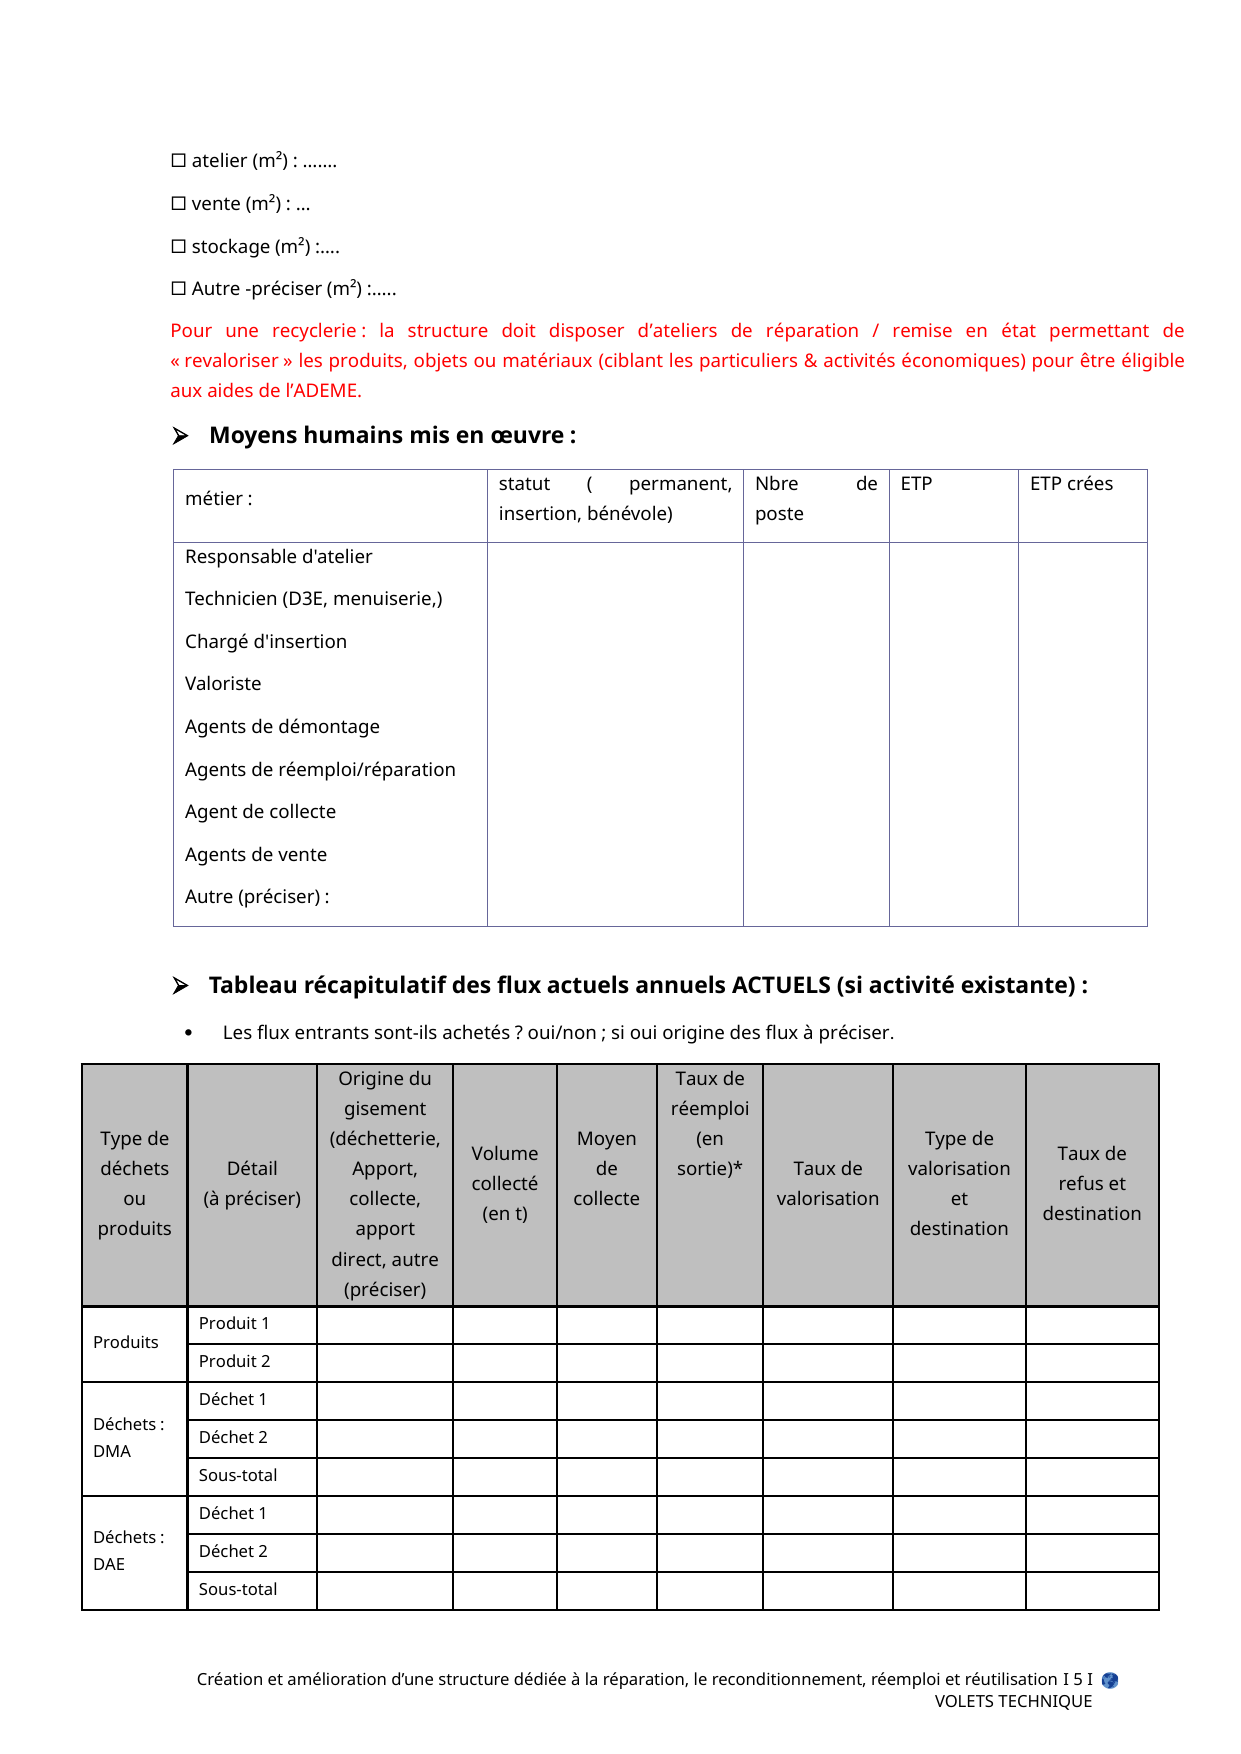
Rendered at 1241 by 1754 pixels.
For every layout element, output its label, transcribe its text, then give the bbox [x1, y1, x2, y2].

table_cell [1027, 1383, 1158, 1419]
table_cell [318, 1383, 452, 1419]
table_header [159, 148, 1093, 317]
table_cell [558, 1308, 656, 1343]
table_cell [894, 1497, 1025, 1533]
table_cell [894, 1535, 1025, 1571]
table_header Type de déchets ou produits [83, 1065, 186, 1305]
table_cell [764, 1345, 892, 1381]
table_cell [894, 1573, 1025, 1609]
table_cell [454, 1345, 556, 1381]
table_cell Produit 2 [189, 1345, 316, 1381]
table_header ETP [890, 470, 1018, 542]
table_cell Déchet 2 [189, 1421, 316, 1457]
table_cell [764, 1535, 892, 1571]
table_header Origine du gisement (déchetterie, Apport, collecte, apport direct, autre (préciser) [318, 1065, 452, 1305]
table_cell [658, 1535, 762, 1571]
table_cell [318, 1345, 452, 1381]
table_cell [658, 1459, 762, 1495]
table_cell [318, 1459, 452, 1495]
table_cell [454, 1459, 556, 1495]
list Tableau récapitulatif des flux actuels annuels ACTUELS (si activité existante) : [171, 969, 1092, 1001]
table_cell [764, 1459, 892, 1495]
table_cell [658, 1383, 762, 1419]
table_cell [658, 1345, 762, 1381]
table_cell [318, 1573, 452, 1609]
table_cell [658, 1308, 762, 1343]
table_cell [764, 1383, 892, 1419]
table_cell Déchets : DMA [83, 1383, 186, 1495]
table_header Taux de refus et destination [1027, 1065, 1158, 1305]
table_cell Déchet 2 [189, 1535, 316, 1571]
table_header Taux de valorisation [764, 1065, 892, 1305]
table_cell [558, 1345, 656, 1381]
table_cell [764, 1573, 892, 1609]
table_header Taux de réemploi (en sortie)* [658, 1065, 762, 1305]
table_cell [1027, 1421, 1158, 1457]
table_cell [318, 1497, 452, 1533]
table_cell [558, 1573, 656, 1609]
table_cell [454, 1383, 556, 1419]
table_header ETP crées [1019, 470, 1147, 542]
table_cell Déchet 1 [189, 1383, 316, 1419]
table_cell [894, 1383, 1025, 1419]
table_cell [744, 543, 889, 926]
table_cell [454, 1573, 556, 1609]
table_cell [454, 1308, 556, 1343]
table_cell [1027, 1345, 1158, 1381]
table_header métier : [174, 470, 487, 542]
table_cell Déchets : DAE [83, 1497, 186, 1609]
table_cell Pour une recyclerie : la structure doit disposer d’ateliers de réparation / remise en état permettant de « revaloriser » les produits, objets ou matériaux (ciblant les particuliers & activités économiques) pour être éligible aux aides de l’ADEME. [159, 318, 1196, 419]
table_cell [1027, 1308, 1158, 1343]
list Moyens humains mis en œuvre : [171, 419, 1092, 451]
table_cell [318, 1421, 452, 1457]
table_cell [318, 1535, 452, 1571]
table_cell [454, 1535, 556, 1571]
table_cell Responsable d'atelier Technicien (D3E, menuiserie,) Chargé d'insertion Valoriste Agents de démontage Agents de réemploi/réparation Agent de collecte Agents de vente Autre (préciser) : [174, 543, 487, 926]
table_cell [1027, 1459, 1158, 1495]
table_cell [558, 1497, 656, 1533]
table_header Détail (à préciser) [189, 1065, 316, 1305]
table_cell [894, 1308, 1025, 1343]
table_cell [558, 1421, 656, 1457]
text Les flux entrants sont-ils achetés ? oui/non ; si oui origine des flux à préciser. [185, 1019, 1092, 1044]
table_cell [890, 543, 1018, 926]
table_cell [558, 1383, 656, 1419]
table_cell [658, 1497, 762, 1533]
table_cell [764, 1497, 892, 1533]
table_cell [894, 1459, 1025, 1495]
table_cell [894, 1421, 1025, 1457]
table_cell [488, 543, 743, 926]
table_cell [1027, 1535, 1158, 1571]
table_cell [454, 1421, 556, 1457]
table_cell [558, 1535, 656, 1571]
table_cell Sous-total [189, 1459, 316, 1495]
table_cell Produit 1 [189, 1308, 316, 1343]
picture [1101, 1672, 1119, 1689]
table_cell [658, 1573, 762, 1609]
table_cell Produits [83, 1308, 186, 1381]
table_header Volume collecté (en t) [454, 1065, 556, 1305]
table_cell Sous-total [189, 1573, 316, 1609]
table_cell [1019, 543, 1147, 926]
table_cell [1027, 1573, 1158, 1609]
table_cell [318, 1308, 452, 1343]
table_header Nbre de poste [744, 470, 889, 542]
table_cell [764, 1308, 892, 1343]
table_cell [558, 1459, 656, 1495]
table_cell [454, 1497, 556, 1533]
table_header Type de valorisation et destination [894, 1065, 1025, 1305]
table_cell [1027, 1497, 1158, 1533]
table_header statut ( permanent, insertion, bénévole) [488, 470, 743, 542]
table_cell [764, 1421, 892, 1457]
table_cell [658, 1421, 762, 1457]
table_cell Déchet 1 [189, 1497, 316, 1533]
table_header Moyen de collecte [558, 1065, 656, 1305]
table_cell [894, 1345, 1025, 1381]
